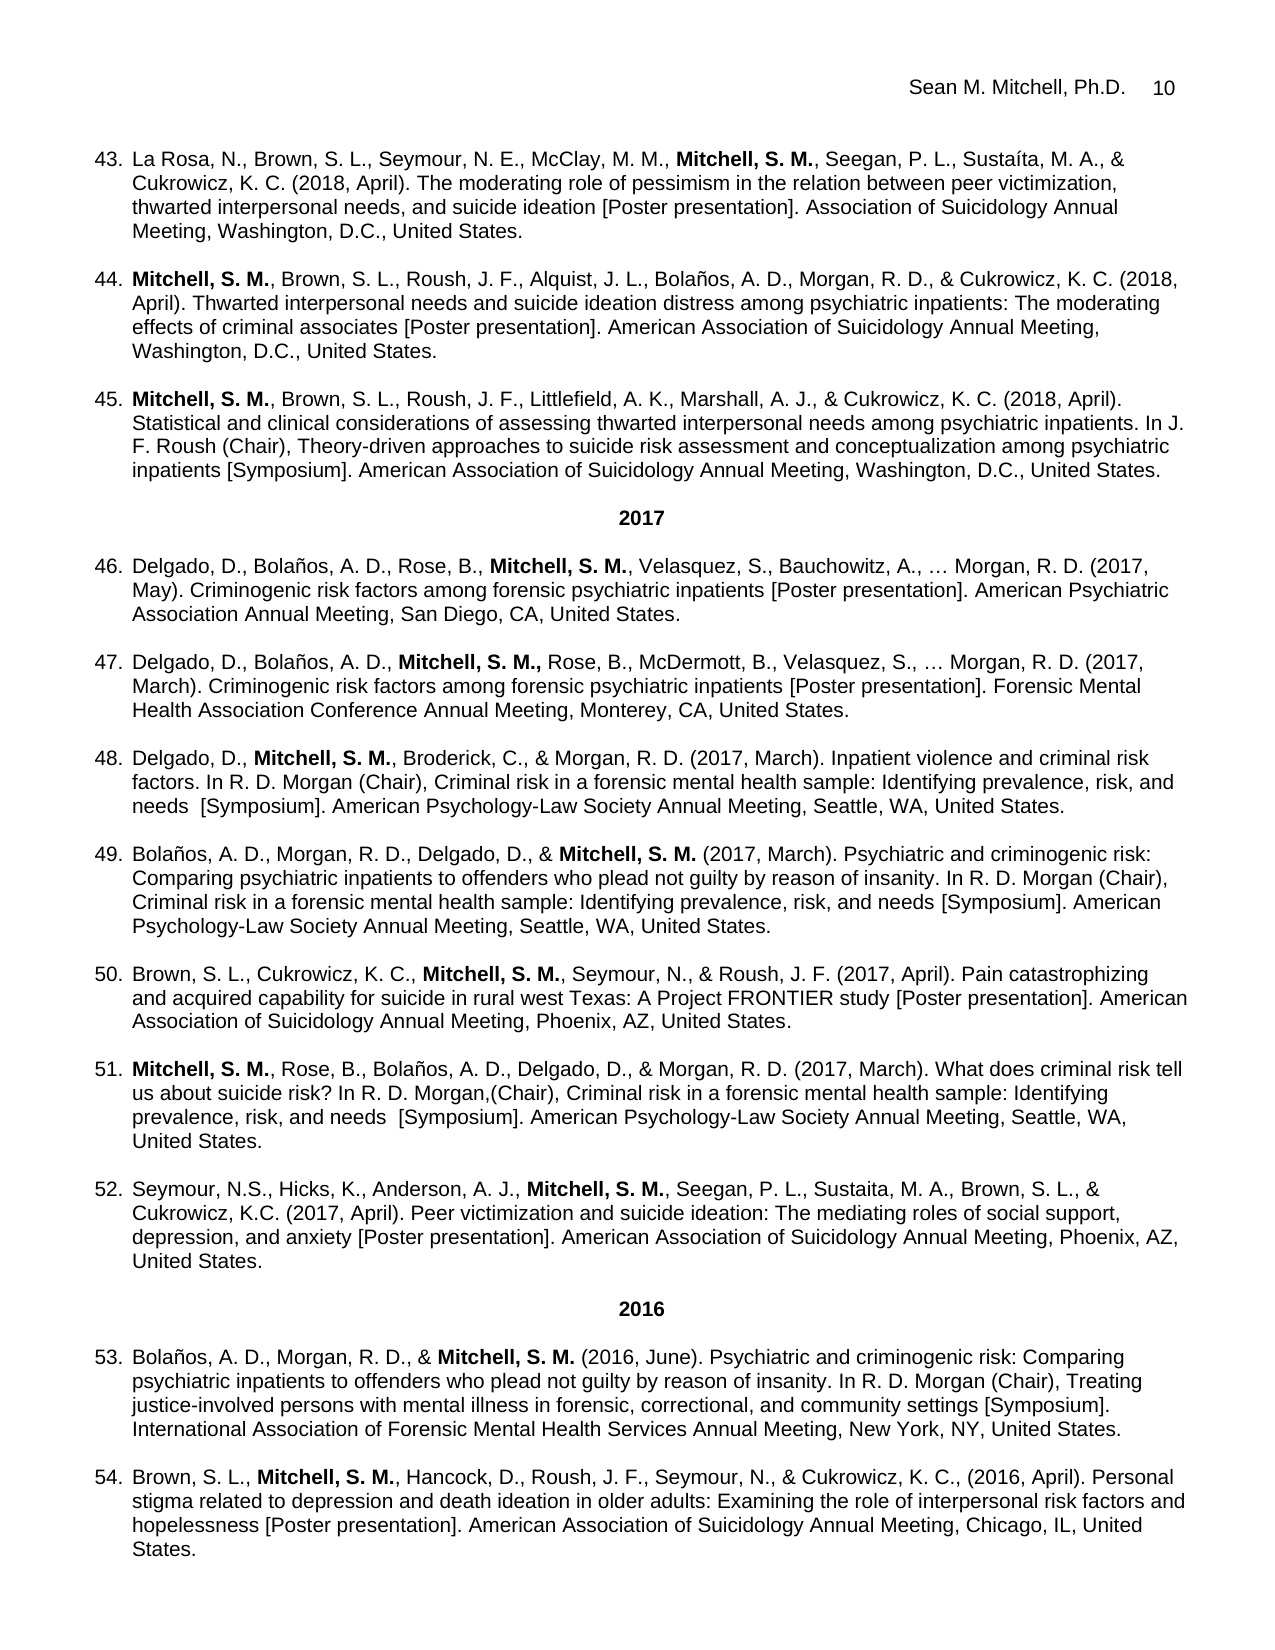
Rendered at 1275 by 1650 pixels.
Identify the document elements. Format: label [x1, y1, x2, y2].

table_cell [75, 123, 1200, 1560]
